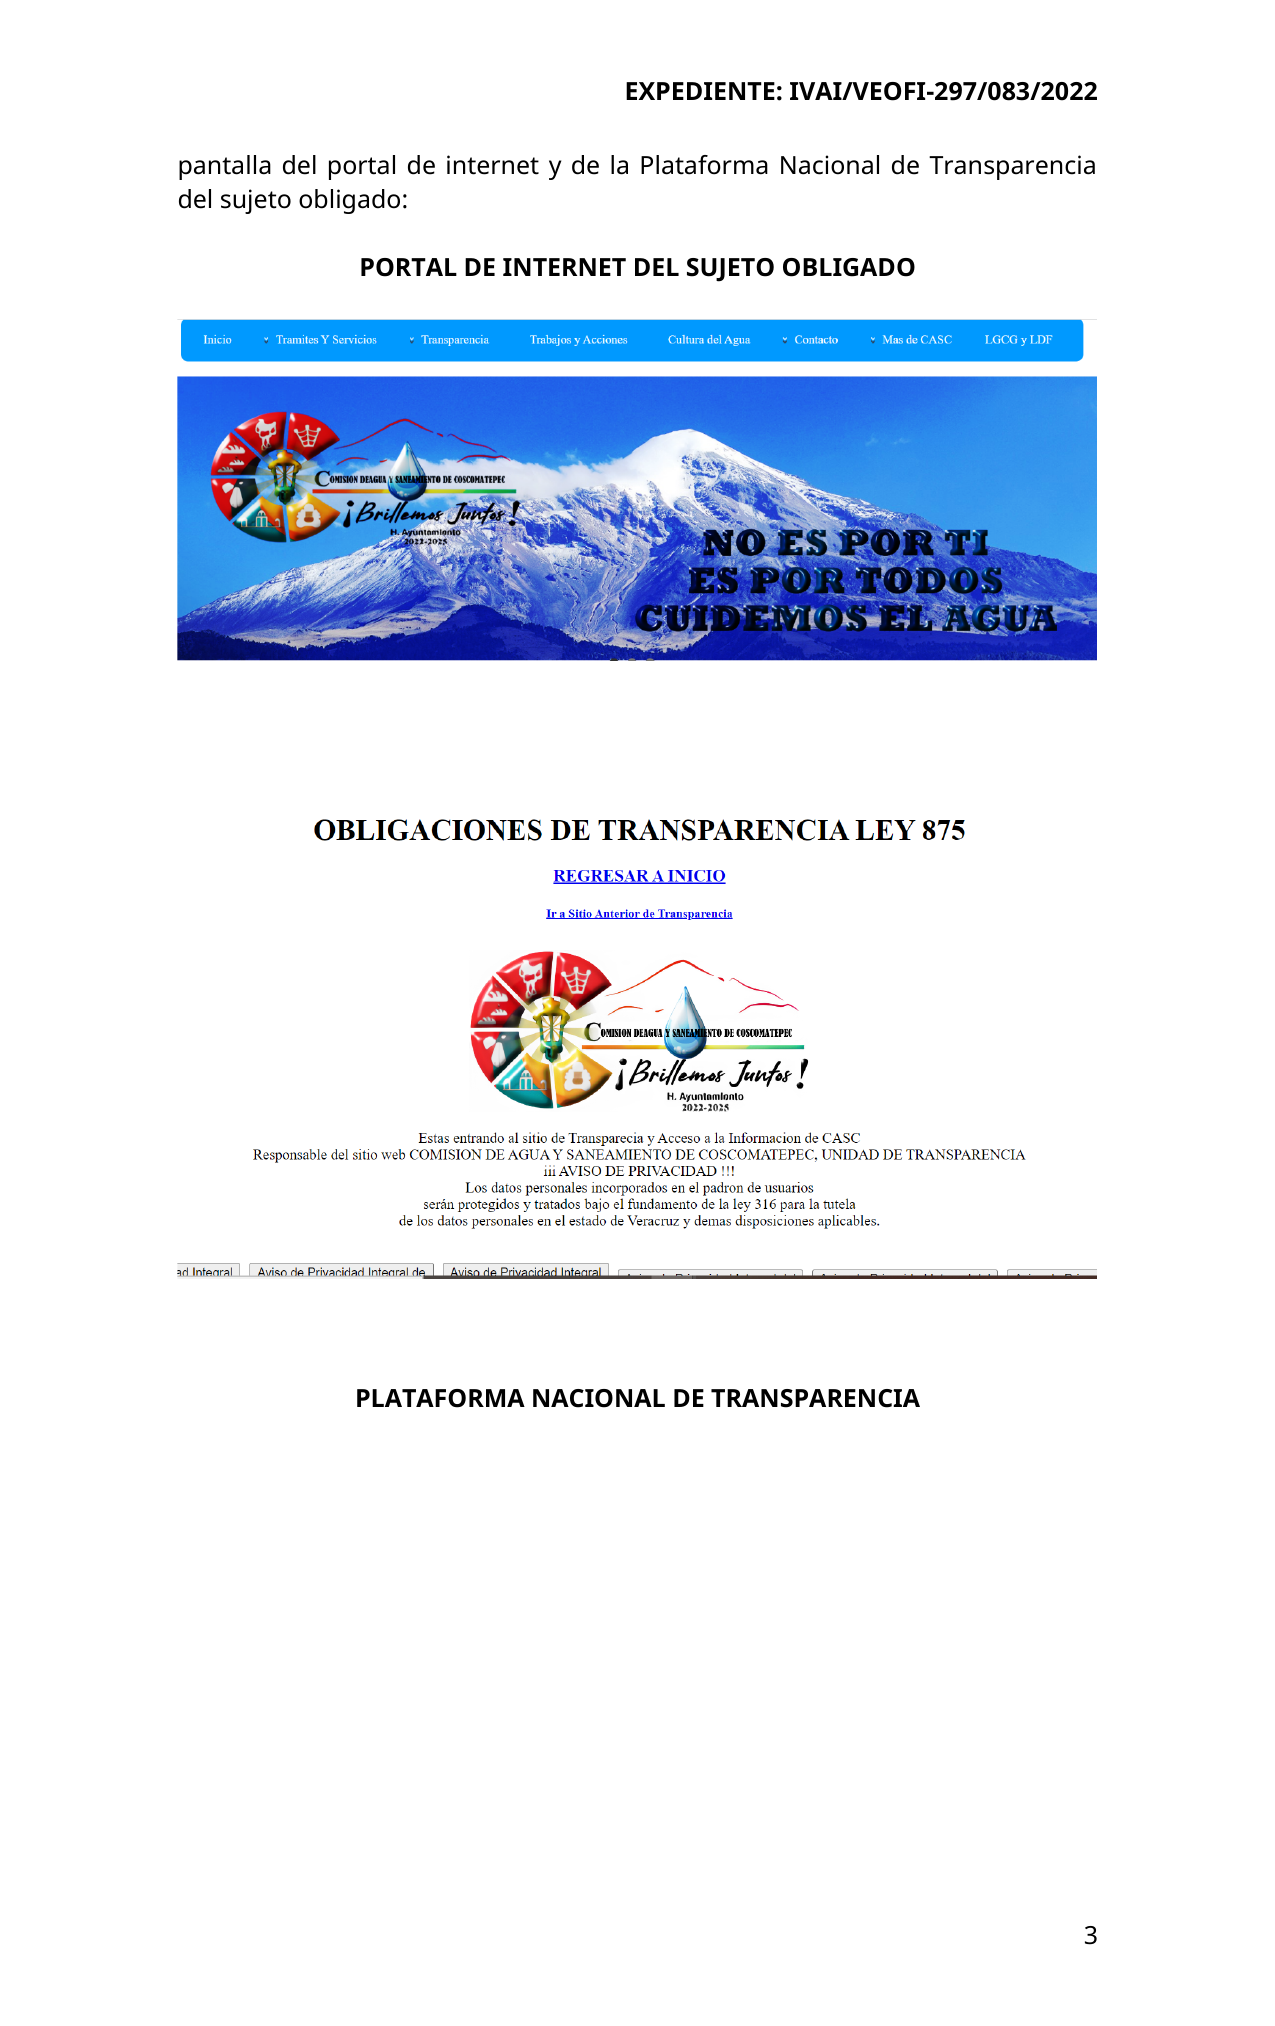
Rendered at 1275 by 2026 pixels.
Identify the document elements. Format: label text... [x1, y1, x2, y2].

picture [177, 317, 1097, 661]
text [177, 148, 1098, 216]
text PLATAFORMA NACIONAL DE TRANSPARENCIA [177, 1380, 1098, 1414]
picture [177, 796, 1097, 1279]
text PORTAL DE INTERNET DEL SUJETO OBLIGADO [177, 250, 1098, 284]
